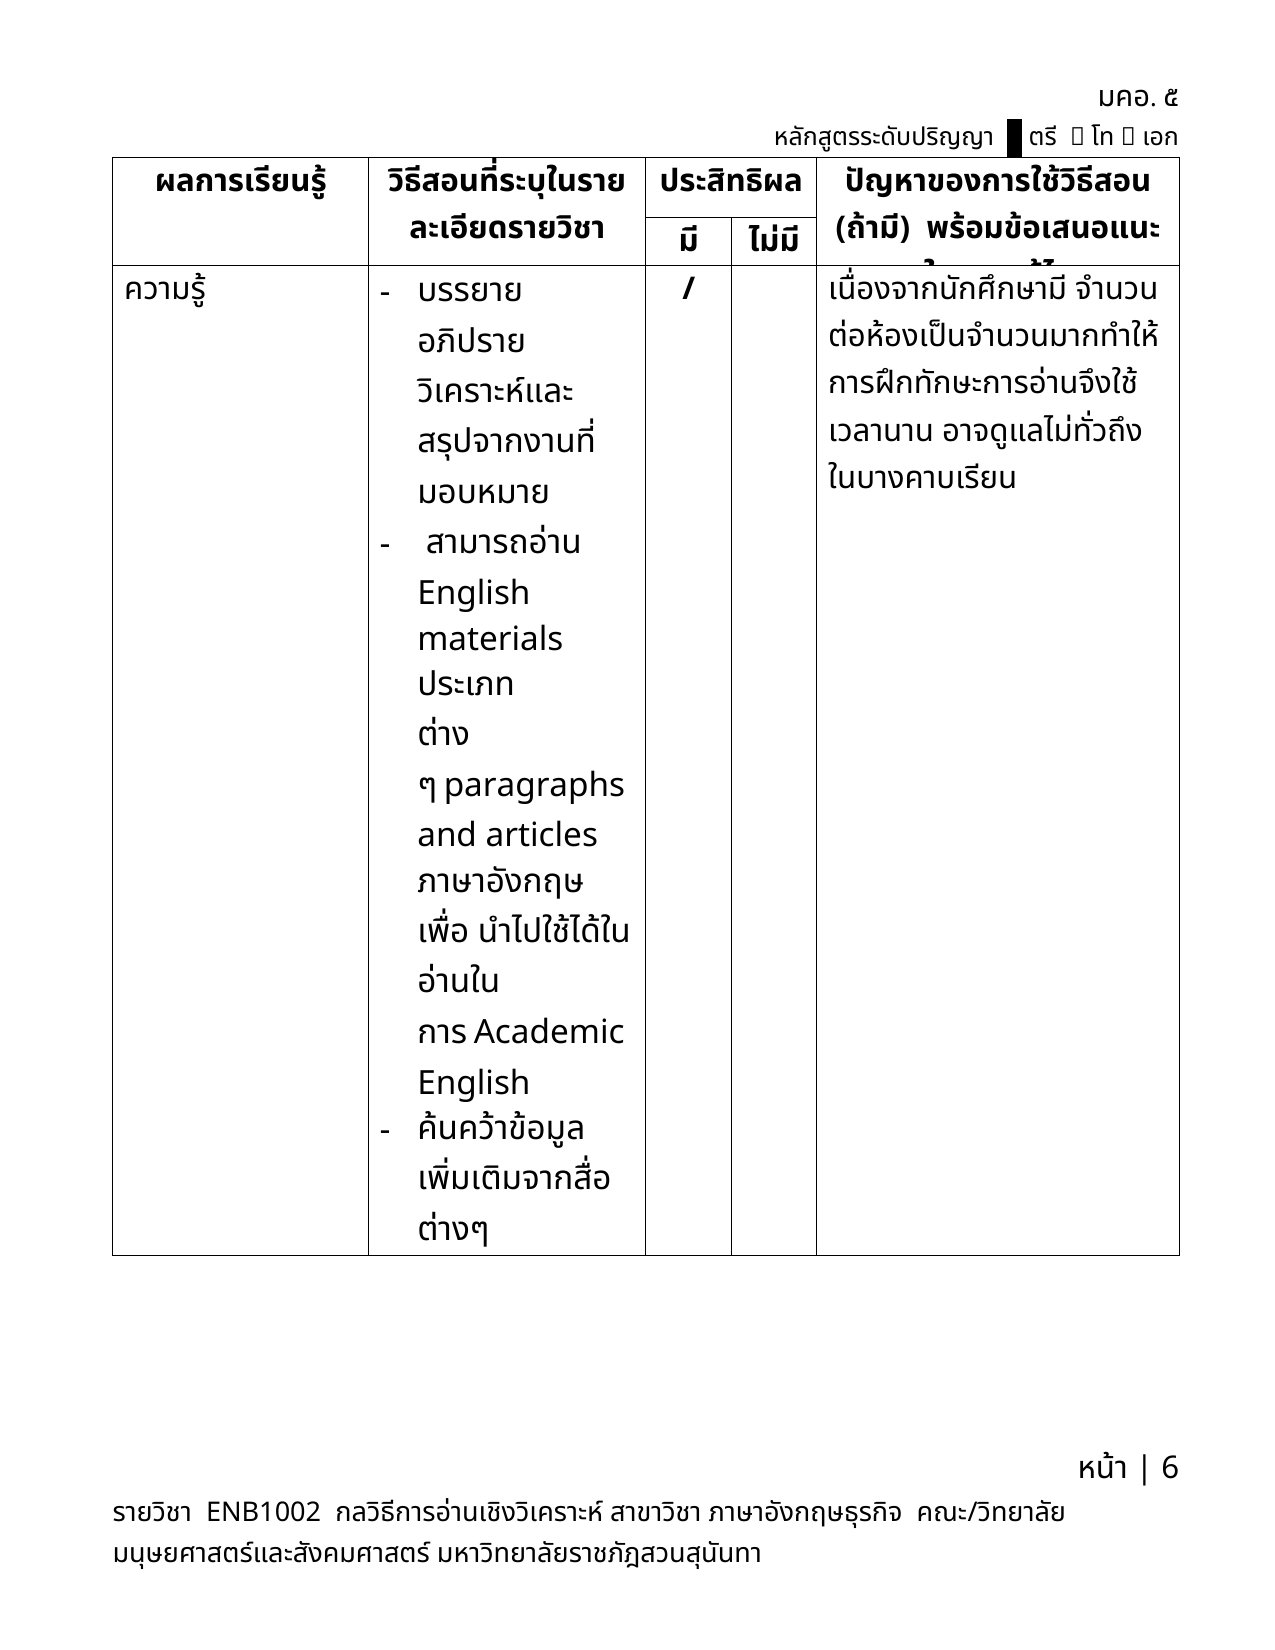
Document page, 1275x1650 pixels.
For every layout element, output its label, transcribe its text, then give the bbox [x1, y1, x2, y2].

table_cell ความรู้ [113, 266, 368, 1255]
table_header ผลการเรียนรู้ [113, 158, 368, 265]
table_cell มี [646, 218, 731, 265]
table_header ประสิทธิผล [646, 158, 816, 217]
table_cell [732, 266, 816, 1255]
table_cell บรรยาย อภิปราย วิเคราะห์และ สรุปจากงานที่มอบหมาย สามารถอ่าน English materials ประเภทต่างๆparagraphs and articles ภาษาอังกฤษเพื่อ นำไปใช้ได้ในอ่านในการAcademic English ค้นคว้าข้อมูลเพิ่มเติมจากสื่อ ต่างๆ [369, 266, 645, 1255]
table_header ปัญหาของการใช้วิธีสอน (ถ้ามี) พร้อมข้อเสนอแนะในการแก้ไข [817, 158, 1179, 265]
table_cell เนื่องจากนักศึกษามี จำนวนต่อห้องเป็นจำนวนมากทำให้การฝึกทักษะการอ่านจึงใช้เวลานาน อาจดูแลไม่ทั่วถึงในบางคาบเรียน [817, 266, 1179, 1255]
table_cell / [646, 266, 731, 1255]
table_cell ไม่มี [732, 218, 816, 265]
table_header วิธีสอนที่ระบุในรายละเอียดรายวิชา [369, 158, 645, 265]
